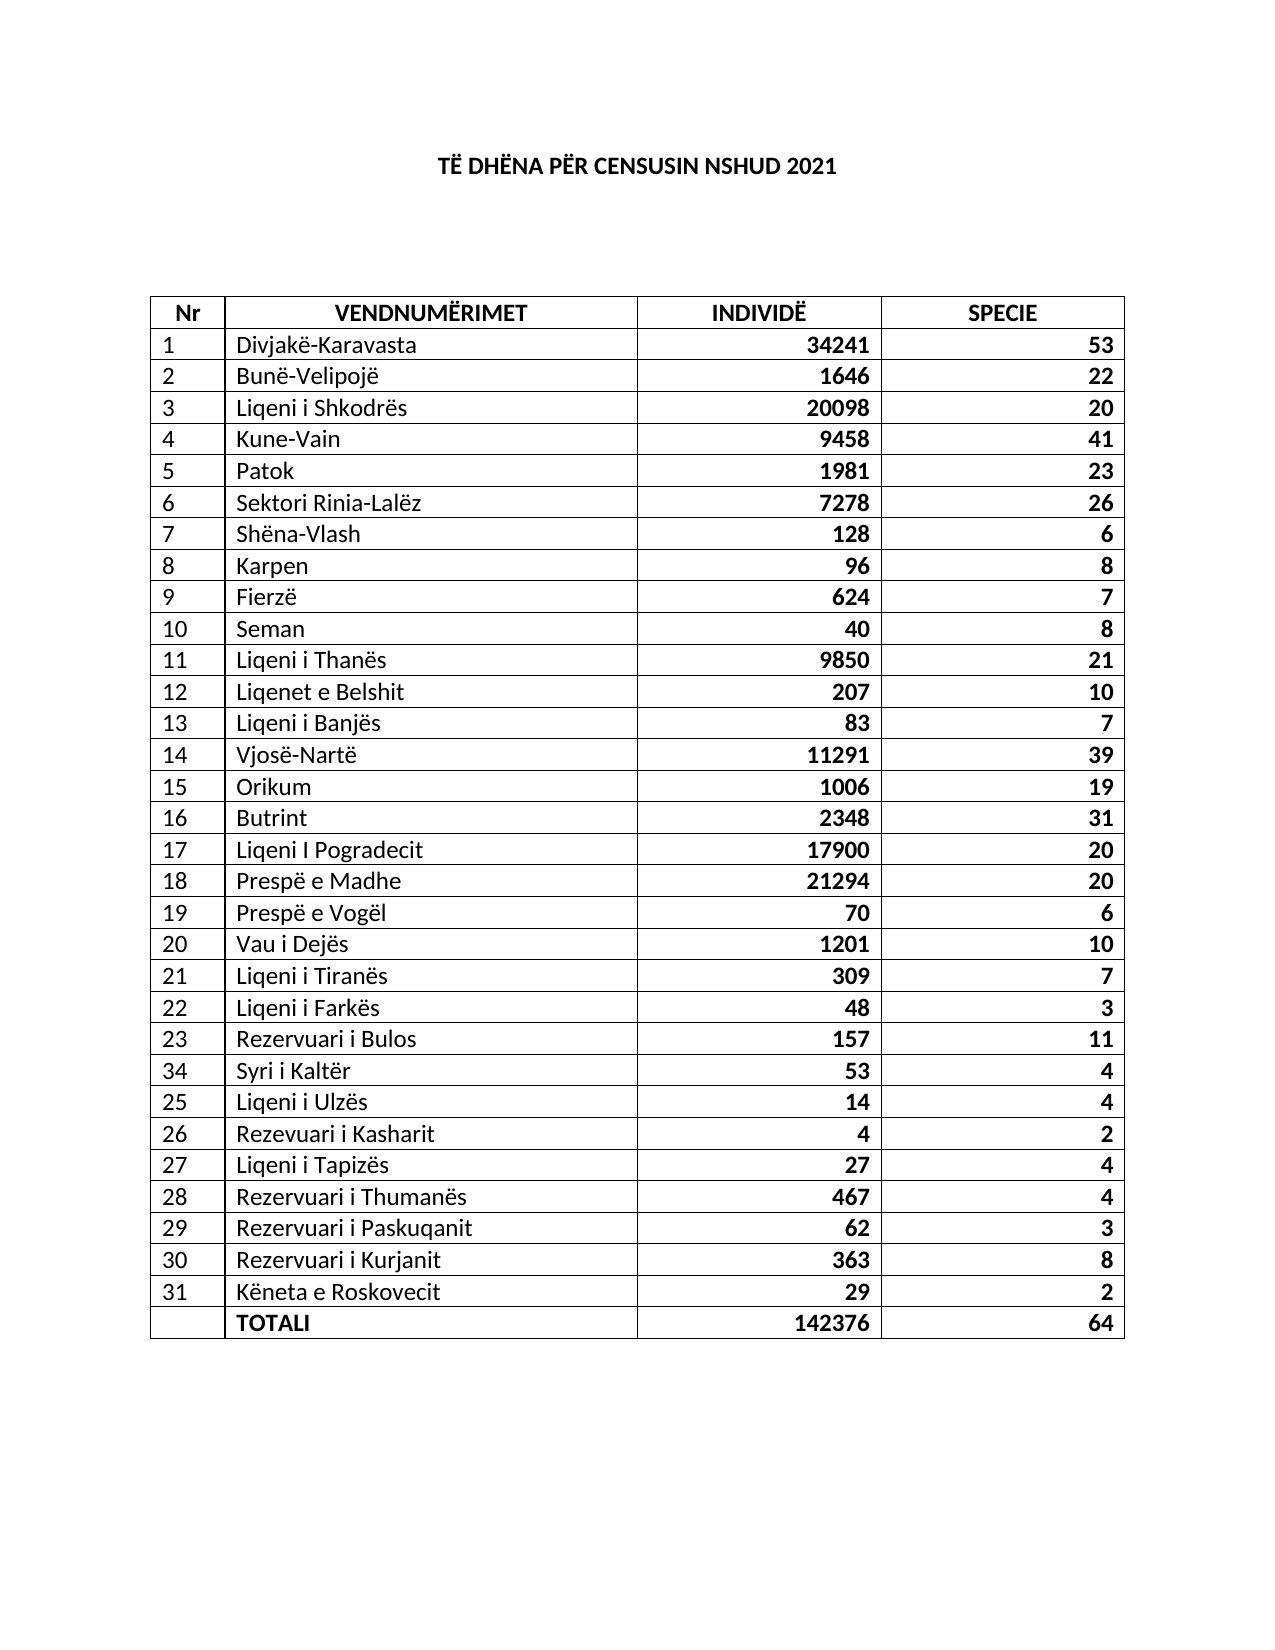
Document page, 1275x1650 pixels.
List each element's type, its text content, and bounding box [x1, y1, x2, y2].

table_cell Karpen [226, 550, 637, 580]
table_cell Sektori Rinia-Lalëz [226, 487, 637, 517]
table_header SPECIE [882, 297, 1124, 328]
table_cell 4 [882, 1150, 1124, 1180]
table_cell 14 [638, 1086, 881, 1117]
table_cell [151, 1307, 224, 1338]
table_cell 8 [882, 613, 1124, 643]
table_cell 39 [882, 739, 1124, 770]
table_cell 15 [151, 771, 224, 801]
table_cell Butrint [226, 802, 637, 833]
table_cell 6 [151, 487, 224, 517]
table_cell 4 [151, 424, 224, 454]
table_cell Patok [226, 455, 637, 486]
table_cell 10 [882, 929, 1124, 959]
table_cell Këneta e Roskovecit [226, 1276, 637, 1306]
table_cell 7 [882, 708, 1124, 738]
table_cell 157 [638, 1023, 881, 1054]
table_cell Liqeni i Tiranës [226, 960, 637, 991]
table_cell 18 [151, 865, 224, 896]
table_cell 20098 [638, 392, 881, 422]
table_cell 53 [638, 1055, 881, 1085]
table_cell 27 [151, 1150, 224, 1180]
table_cell Vau i Dejës [226, 929, 637, 959]
table_cell 2348 [638, 802, 881, 833]
table_cell 13 [151, 708, 224, 738]
table_cell Rezervuari i Bulos [226, 1023, 637, 1054]
table_cell 3 [882, 1213, 1124, 1243]
table_cell 19 [151, 897, 224, 927]
table_cell 6 [882, 518, 1124, 549]
table_cell Rezervuari i Kurjanit [226, 1244, 637, 1275]
table_cell 53 [882, 329, 1124, 359]
table_cell 70 [638, 897, 881, 927]
table_cell 2 [151, 360, 224, 391]
table_cell Kune-Vain [226, 424, 637, 454]
table_header INDIVIDË [638, 297, 881, 328]
table_cell Liqeni i Banjës [226, 708, 637, 738]
table_cell 25 [151, 1086, 224, 1117]
table_cell 34 [151, 1055, 224, 1085]
table_cell 363 [638, 1244, 881, 1275]
table_cell 10 [882, 676, 1124, 707]
table_cell 40 [638, 613, 881, 643]
table_cell Syri i Kaltër [226, 1055, 637, 1085]
table_cell 309 [638, 960, 881, 991]
table_cell 21 [151, 960, 224, 991]
table_cell Seman [226, 613, 637, 643]
table_cell 22 [882, 360, 1124, 391]
table_cell 17 [151, 834, 224, 864]
table_cell 4 [882, 1086, 1124, 1117]
table_cell 1201 [638, 929, 881, 959]
table_cell 34241 [638, 329, 881, 359]
table_cell Orikum [226, 771, 637, 801]
table_cell 128 [638, 518, 881, 549]
table_cell Shëna-Vlash [226, 518, 637, 549]
table_cell 7278 [638, 487, 881, 517]
table_cell 20 [882, 392, 1124, 422]
table_cell 6 [882, 897, 1124, 927]
table_cell Liqeni i Ulzës [226, 1086, 637, 1117]
table_cell Divjakë-Karavasta [226, 329, 637, 359]
table_cell 11291 [638, 739, 881, 770]
table_header VENDNUMËRIMET [226, 297, 637, 328]
table_cell 7 [882, 581, 1124, 612]
table_cell 12 [151, 676, 224, 707]
table_cell 20 [882, 834, 1124, 864]
table_cell Liqeni i Shkodrës [226, 392, 637, 422]
text TË DHËNA PËR CENSUSIN NSHUD 2021 [150, 150, 1125, 181]
table_cell Rezervuari i Thumanës [226, 1181, 637, 1212]
table_cell 31 [151, 1276, 224, 1306]
table_cell 23 [882, 455, 1124, 486]
table_cell TOTALI [226, 1307, 637, 1338]
table_cell 26 [882, 487, 1124, 517]
table_cell Prespë e Madhe [226, 865, 637, 896]
table_cell Liqenet e Belshit [226, 676, 637, 707]
table_cell 9458 [638, 424, 881, 454]
table_cell 8 [882, 550, 1124, 580]
table_cell 19 [882, 771, 1124, 801]
table_cell 41 [882, 424, 1124, 454]
table_cell 27 [638, 1150, 881, 1180]
table_cell 64 [882, 1307, 1124, 1338]
table_cell 467 [638, 1181, 881, 1212]
table_cell Fierzë [226, 581, 637, 612]
table_cell 29 [638, 1276, 881, 1306]
table_cell 20 [882, 865, 1124, 896]
table_cell 31 [882, 802, 1124, 833]
table_header Nr [151, 297, 224, 328]
table_cell 3 [882, 992, 1124, 1022]
table_cell 9850 [638, 645, 881, 675]
table_cell 11 [882, 1023, 1124, 1054]
table_cell 7 [882, 960, 1124, 991]
table_cell 26 [151, 1118, 224, 1148]
table_cell 7 [151, 518, 224, 549]
table_cell 3 [151, 392, 224, 422]
table_cell 20 [151, 929, 224, 959]
table_cell 23 [151, 1023, 224, 1054]
table_cell 16 [151, 802, 224, 833]
table_cell 17900 [638, 834, 881, 864]
table_cell 21294 [638, 865, 881, 896]
table_cell 1646 [638, 360, 881, 391]
table_cell 21 [882, 645, 1124, 675]
table_cell 14 [151, 739, 224, 770]
table_cell Liqeni i Thanës [226, 645, 637, 675]
table_cell 2 [882, 1118, 1124, 1148]
table_cell 30 [151, 1244, 224, 1275]
table_cell Liqeni i Tapizës [226, 1150, 637, 1180]
table_cell 207 [638, 676, 881, 707]
table_cell 1006 [638, 771, 881, 801]
table_cell Rezervuari i Paskuqanit [226, 1213, 637, 1243]
table_cell 2 [882, 1276, 1124, 1306]
table_cell Liqeni I Pogradecit [226, 834, 637, 864]
table_cell 4 [882, 1181, 1124, 1212]
table_cell Liqeni i Farkës [226, 992, 637, 1022]
table_cell Prespë e Vogël [226, 897, 637, 927]
table_cell 142376 [638, 1307, 881, 1338]
table_cell 22 [151, 992, 224, 1022]
table_cell 83 [638, 708, 881, 738]
table_cell Vjosë-Nartë [226, 739, 637, 770]
table_cell 4 [882, 1055, 1124, 1085]
table_cell 1981 [638, 455, 881, 486]
table_cell 8 [882, 1244, 1124, 1275]
table_cell 11 [151, 645, 224, 675]
table_cell 62 [638, 1213, 881, 1243]
table_cell 9 [151, 581, 224, 612]
table_cell 28 [151, 1181, 224, 1212]
table_cell 29 [151, 1213, 224, 1243]
table_cell Bunë-Velipojë [226, 360, 637, 391]
table_cell Rezevuari i Kasharit [226, 1118, 637, 1148]
table_cell 5 [151, 455, 224, 486]
table_cell 8 [151, 550, 224, 580]
table_cell 1 [151, 329, 224, 359]
table_cell 48 [638, 992, 881, 1022]
table_cell 624 [638, 581, 881, 612]
table_cell 4 [638, 1118, 881, 1148]
table_cell 96 [638, 550, 881, 580]
table_cell 10 [151, 613, 224, 643]
